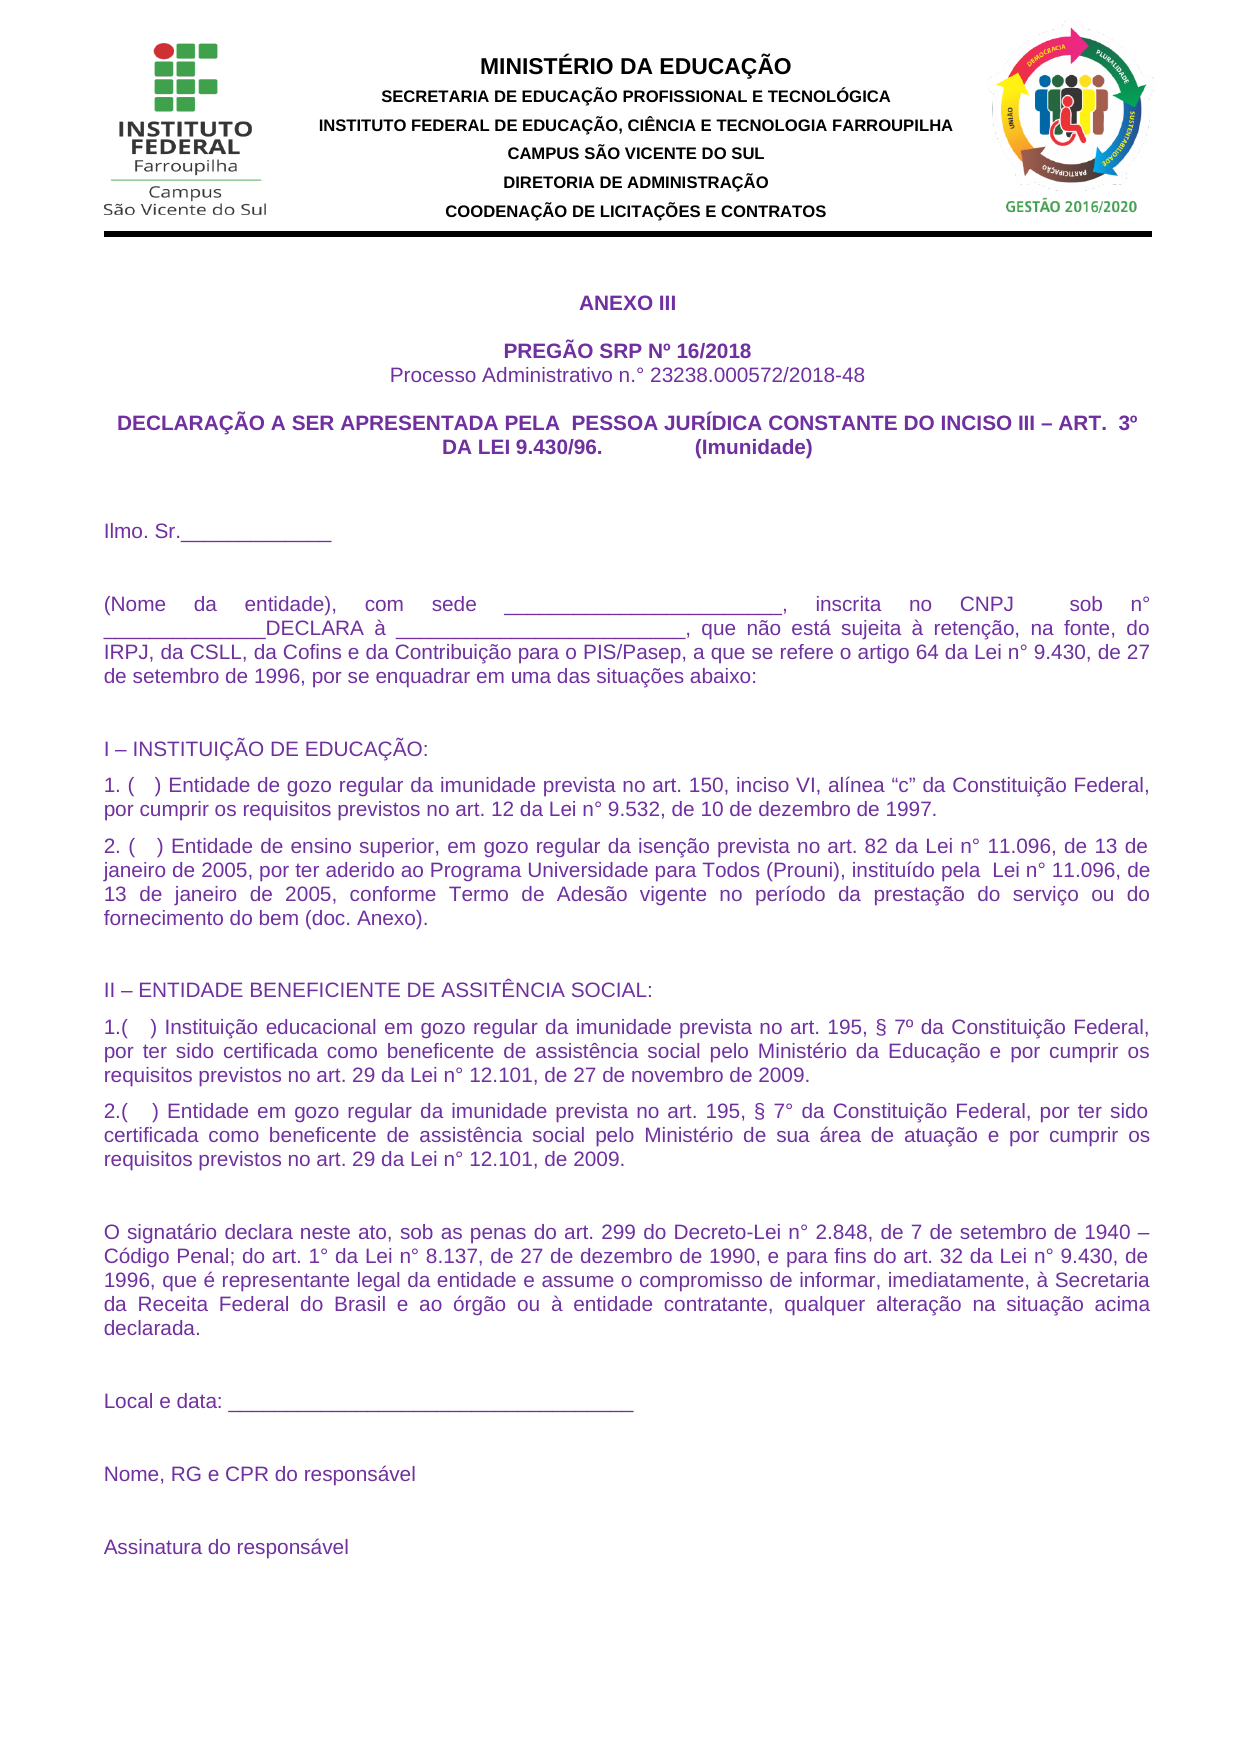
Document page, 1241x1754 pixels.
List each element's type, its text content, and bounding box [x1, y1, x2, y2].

text 1.( ) Instituição educacional em gozo regular da imunidade prevista no art. 195, § 7º da Constituição Federal, por ter sido certificada como beneficente de assistência social pelo Ministério da Educação e por cumprir os requisitos previstos no art. 29 da Lei n° 12.101, de 27 de novembro de 2009. [103, 1015, 1152, 1087]
text I – INSTITUIÇÃO DE EDUCAÇÃO: [103, 737, 1152, 761]
text 1. ( ) Entidade de gozo regular da imunidade prevista no art. 150, inciso VI, alínea “c” da Constituição Federal, por cumprir os requisitos previstos no art. 12 da Lei n° 9.532, de 10 de dezembro de 1997. [103, 773, 1152, 821]
picture [103, 43, 266, 215]
text Processo Administrativo n.° 23238.000572/2018-48 [103, 363, 1152, 387]
text Local e data: ___________________________________ [103, 1389, 1152, 1413]
text DECLARAÇÃO A SER APRESENTADA PELA PESSOA JURÍDICA CONSTANTE DO INCISO III – ART. 3º DA LEI 9.430/96. (Imunidade) [103, 411, 1152, 458]
text Assinatura do responsável [103, 1534, 1152, 1558]
text II – ENTIDADE BENEFICIENTE DE ASSITÊNCIA SOCIAL: [103, 978, 1152, 1002]
text 2.( ) Entidade em gozo regular da imunidade prevista no art. 195, § 7° da Constituição Federal, por ter sido certificada como beneficente de assistência social pelo Ministério de sua área de atuação e por cumprir os requisitos previstos no art. 29 da Lei n° 12.101, de 2009. [103, 1099, 1152, 1171]
text O signatário declara neste ato, sob as penas do art. 299 do Decreto-Lei n° 2.848, de 7 de setembro de 1940 – Código Penal; do art. 1° da Lei n° 8.137, de 27 de dezembro de 1990, e para fins do art. 32 da Lei n° 9.430, de 1996, que é representante legal da entidade e assume o compromisso de informar, imediatamente, à Secretaria da Receita Federal do Brasil e ao órgão ou à entidade contratante, qualquer alteração na situação acima declarada. [103, 1220, 1152, 1340]
text ANEXO III [103, 291, 1152, 315]
text Nome, RG e CPR do responsável [103, 1462, 1152, 1486]
text PREGÃO SRP Nº 16/2018 [103, 339, 1152, 363]
text Ilmo. Sr._____________ [103, 519, 1152, 543]
picture [987, 18, 1155, 213]
text (Nome da entidade), com sede ________________________, inscrita no CNPJ sob n° ______________DECLARA à _________________________, que não está sujeita à retenção, na fonte, do IRPJ, da CSLL, da Cofins e da Contribuição para o PIS/Pasep, a que se refere o artigo 64 da Lei n° 9.430, de 27 de setembro de 1996, por se enquadrar em uma das situações abaixo: [103, 592, 1152, 688]
text 2. ( ) Entidade de ensino superior, em gozo regular da isenção prevista no art. 82 da Lei n° 11.096, de 13 de janeiro de 2005, por ter aderido ao Programa Universidade para Todos (Prouni), instituído pela Lei n° 11.096, de 13 de janeiro de 2005, conforme Termo de Adesão vigente no período da prestação do serviço ou do fornecimento do bem (doc. Anexo). [103, 833, 1152, 929]
